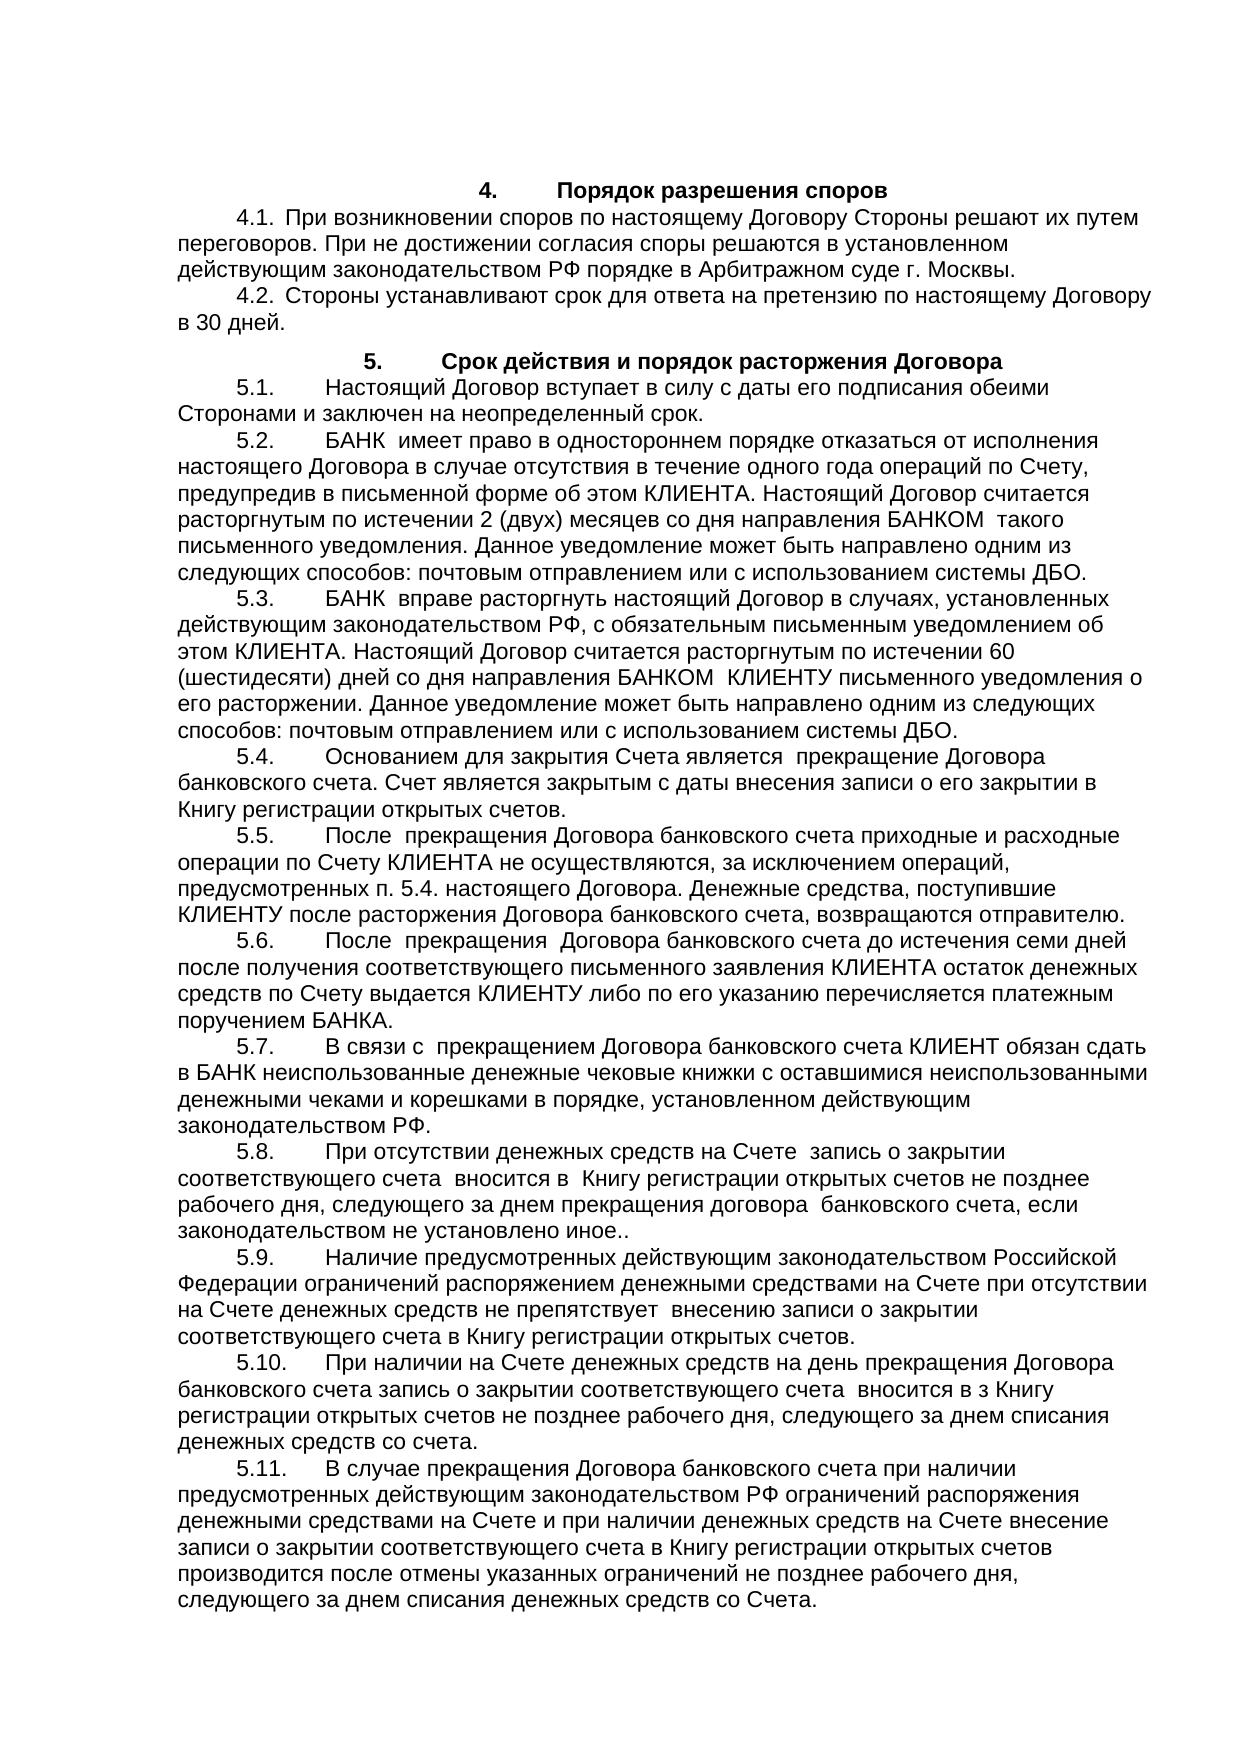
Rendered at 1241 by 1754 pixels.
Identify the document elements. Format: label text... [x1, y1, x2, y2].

list При возникновении споров по настоящему Договору Стороны решают их путем переговоров. При не достижении согласия споры решаются в установленном действующим законодательством РФ порядке в Арбитражном суде г. Москвы. [177, 203, 1152, 282]
list В связи с прекращением Договора банковского счета КЛИЕНТ обязан сдать в БАНК неиспользованные денежные чековые книжки с оставшимися неиспользованными денежными чеками и корешками в порядке, установленном действующим законодательством РФ. [177, 1033, 1152, 1138]
list БАНК вправе расторгнуть настоящий Договор в случаях, установленных действующим законодательством РФ, с обязательным письменным уведомлением об этом КЛИЕНТА. Настоящий Договор считается расторгнутым по истечении 60 (шестидесяти) дней со дня направления БАНКОМ КЛИЕНТУ письменного уведомления о его расторжении. Данное уведомление может быть направлено одним из следующих способов: почтовым отправлением или с использованием системы ДБО. [177, 585, 1152, 743]
list После прекращения Договора банковского счета приходные и расходные операции по Счету КЛИЕНТА не осуществляются, за исключением операций, предусмотренных п. 5.4. настоящего Договора. Денежные средства, поступившие КЛИЕНТУ после расторжения Договора банковского счета, возвращаются отправителю. [177, 822, 1152, 927]
list Порядок разрешения споров [215, 177, 1152, 203]
list Настоящий Договор вступает в силу с даты его подписания обеими Сторонами и заключен на неопределенный срок. [177, 374, 1152, 427]
list Основанием для закрытия Счета является прекращение Договора банковского счета. Счет является закрытым с даты внесения записи о его закрытии в Книгу регистрации открытых счетов. [177, 743, 1152, 822]
list БАНК имеет право в одностороннем порядке отказаться от исполнения настоящего Договора в случае отсутствия в течение одного года операций по Счету, предупредив в письменной форме об этом КЛИЕНТА. Настоящий Договор считается расторгнутым по истечении 2 (двух) месяцев со дня направления БАНКОМ такого письменного уведомления. Данное уведомление может быть направлено одним из следующих способов: почтовым отправлением или с использованием системы ДБО. [177, 427, 1152, 585]
list После прекращения Договора банковского счета до истечения семи дней после получения соответствующего письменного заявления КЛИЕНТА остаток денежных средств по Счету выдается КЛИЕНТУ либо по его указанию перечисляется платежным поручением БАНКА. [177, 927, 1152, 1033]
list В случае прекращения Договора банковского счета при наличии предусмотренных действующим законодательством РФ ограничений распоряжения денежными средствами на Счете и при наличии денежных средств на Счете внесение записи о закрытии соответствующего счета в Книгу регистрации открытых счетов производится после отмены указанных ограничений не позднее рабочего дня, следующего за днем списания денежных средств со Счета. [177, 1454, 1152, 1613]
list При отсутствии денежных средств на Счете запись о закрытии соответствующего счета вносится в Книгу регистрации открытых счетов не позднее рабочего дня, следующего за днем прекращения договора банковского счета, если законодательством не установлено иное.. [177, 1138, 1152, 1244]
list Стороны устанавливают срок для ответа на претензию по настоящему Договору в 30 дней. [177, 282, 1152, 335]
list Срок действия и порядок расторжения Договора [214, 348, 1152, 374]
list При наличии на Счете денежных средств на день прекращения Договора банковского счета запись о закрытии соответствующего счета вносится в з Книгу регистрации открытых счетов не позднее рабочего дня, следующего за днем списания денежных средств со счета. [177, 1349, 1152, 1454]
list Наличие предусмотренных действующим законодательством Российской Федерации ограничений распоряжением денежными средствами на Счете при отсутствии на Счете денежных средств не препятствует внесению записи о закрытии соответствующего счета в Книгу регистрации открытых счетов. [177, 1244, 1152, 1349]
